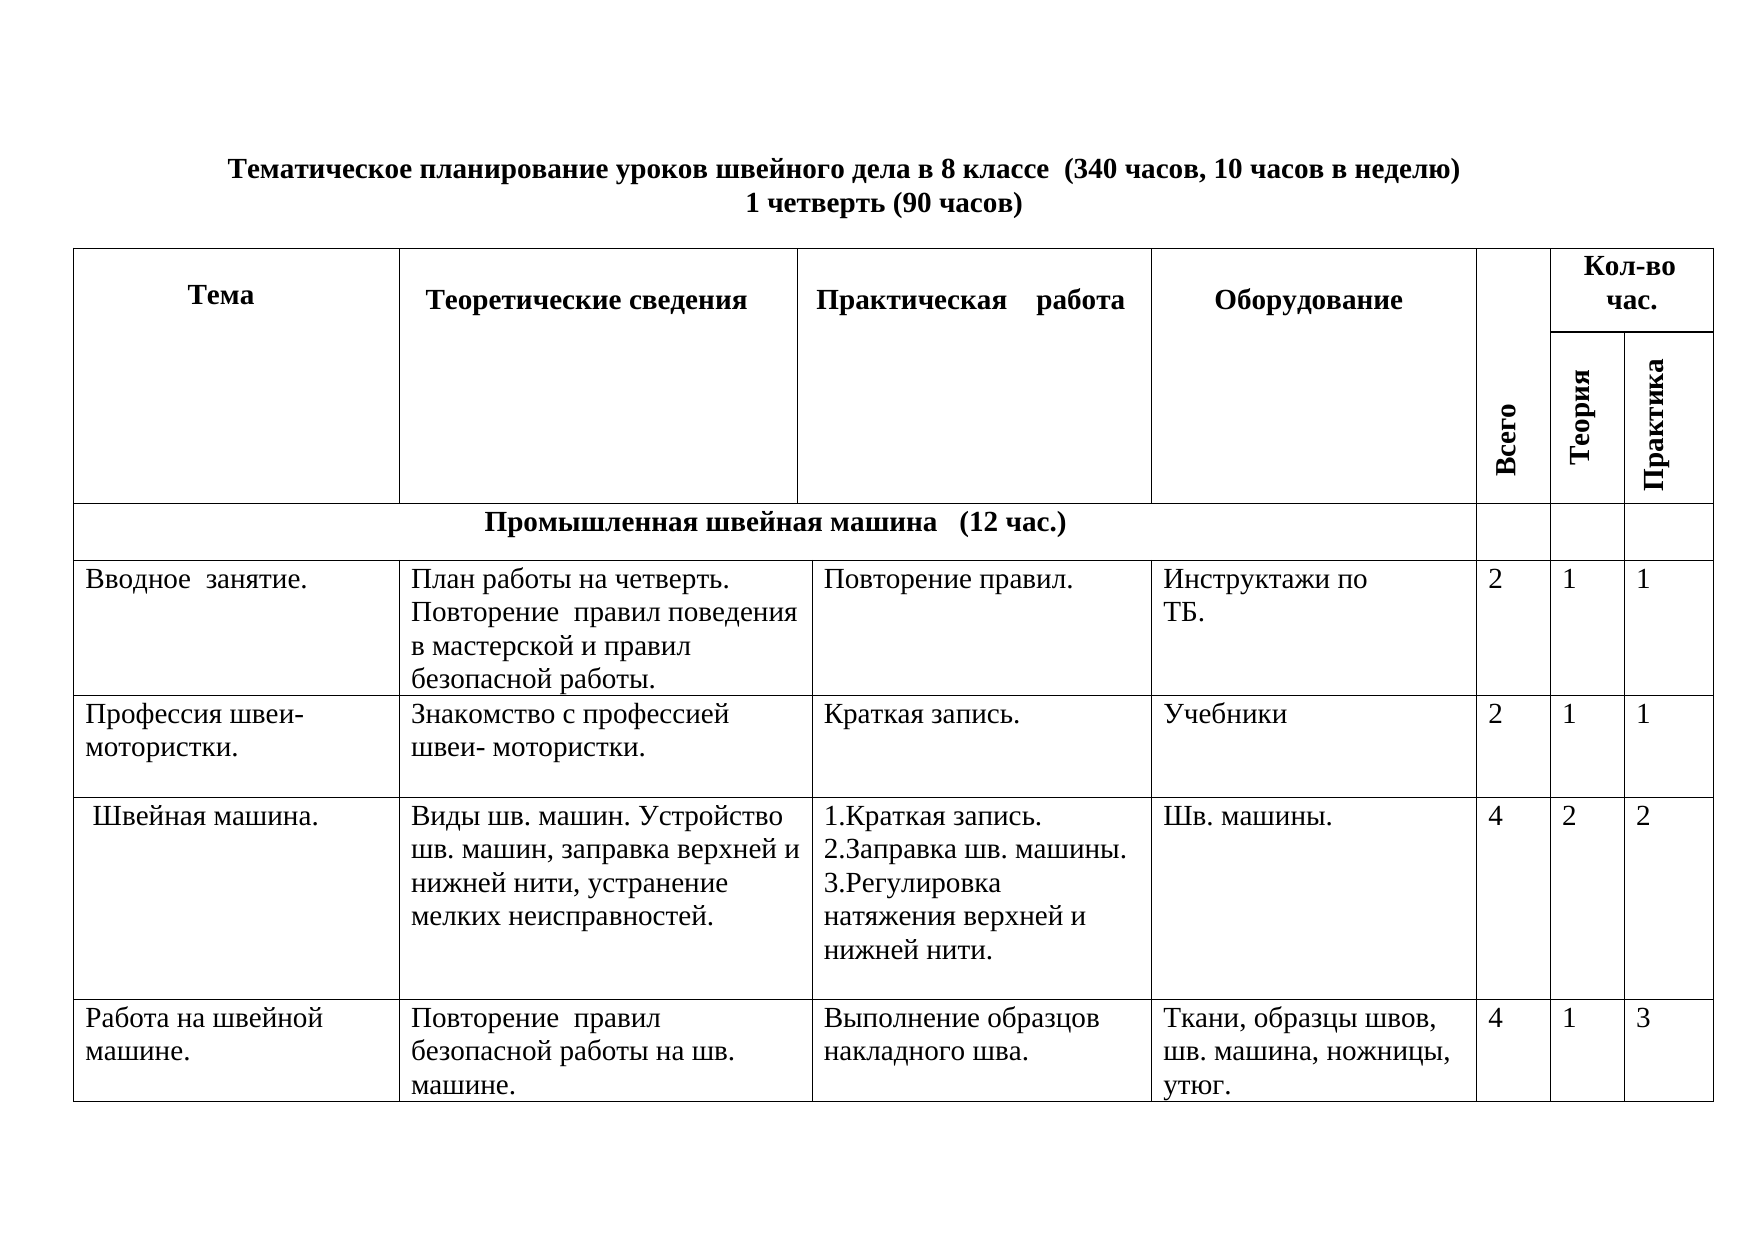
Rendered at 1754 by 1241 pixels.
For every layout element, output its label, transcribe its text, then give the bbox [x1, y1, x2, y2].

table_cell 4 [1477, 798, 1550, 999]
table_cell Повторение правил. [813, 561, 1151, 695]
table_cell Знакомство с профессией швеи- мотористки. [400, 696, 812, 797]
table_cell Промышленная швейная машина (12 час.) [74, 504, 1476, 560]
table_cell Профессия швеи-мотористки. [74, 696, 399, 797]
text 1 четверть (90 часов) [103, 185, 1485, 219]
table_header Тема [74, 249, 399, 503]
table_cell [1152, 1000, 1476, 1101]
table_cell План работы на четверть. Повторение правил поведения в мастерской и правил безопасной работы. [400, 561, 812, 695]
table_cell Теория [1551, 333, 1624, 503]
table_cell Виды шв. машин. Устройство шв. машин, заправка верхней и нижней нити, устранение мелких неисправностей. [400, 798, 812, 999]
table_cell Всего [1477, 331, 1550, 503]
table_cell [400, 1000, 812, 1101]
table_cell [1625, 504, 1713, 560]
table_header Оборудование [1152, 249, 1476, 331]
table_cell Краткая запись. [813, 696, 1151, 797]
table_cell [74, 1000, 399, 1101]
table_cell [798, 331, 1151, 503]
table_cell Инструктажи по ТБ. [1152, 561, 1476, 695]
table_cell 2 [1625, 798, 1713, 999]
table_cell 3 [1625, 1000, 1713, 1101]
table_cell 1 [1551, 1000, 1624, 1101]
table_header [1477, 249, 1550, 331]
table_cell Швейная машина. [74, 798, 399, 999]
table_cell [1551, 504, 1624, 560]
table_cell Вводное занятие. [74, 561, 399, 695]
table_cell 1 [1625, 696, 1713, 797]
table_cell 1 [1625, 561, 1713, 695]
table_cell [1477, 504, 1550, 560]
table_cell 2 [1477, 696, 1550, 797]
table_cell Шв. машины. [1152, 798, 1476, 999]
table_header Теоретические сведения [400, 249, 797, 503]
table_cell Практика [1625, 333, 1713, 503]
table_cell 4 [1477, 1000, 1550, 1101]
table_cell 1 [1551, 561, 1624, 695]
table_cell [813, 1000, 1151, 1101]
table_header Практическая работа [798, 249, 1151, 331]
text Тематическое планирование уроков швейного дела в 8 классе (340 часов, 10 часов в неделю) [103, 152, 1485, 185]
table_cell Учебники [1152, 696, 1476, 797]
table_header Кол-во час. [1551, 249, 1713, 331]
table_cell 1.Краткая запись. 2.Заправка шв. машины. 3.Регулировка натяжения верхней и нижней нити. [813, 798, 1151, 999]
table_cell 2 [1551, 798, 1624, 999]
table_cell 2 [1477, 561, 1550, 695]
table_cell 1 [1551, 696, 1624, 797]
table_cell [1152, 331, 1476, 503]
